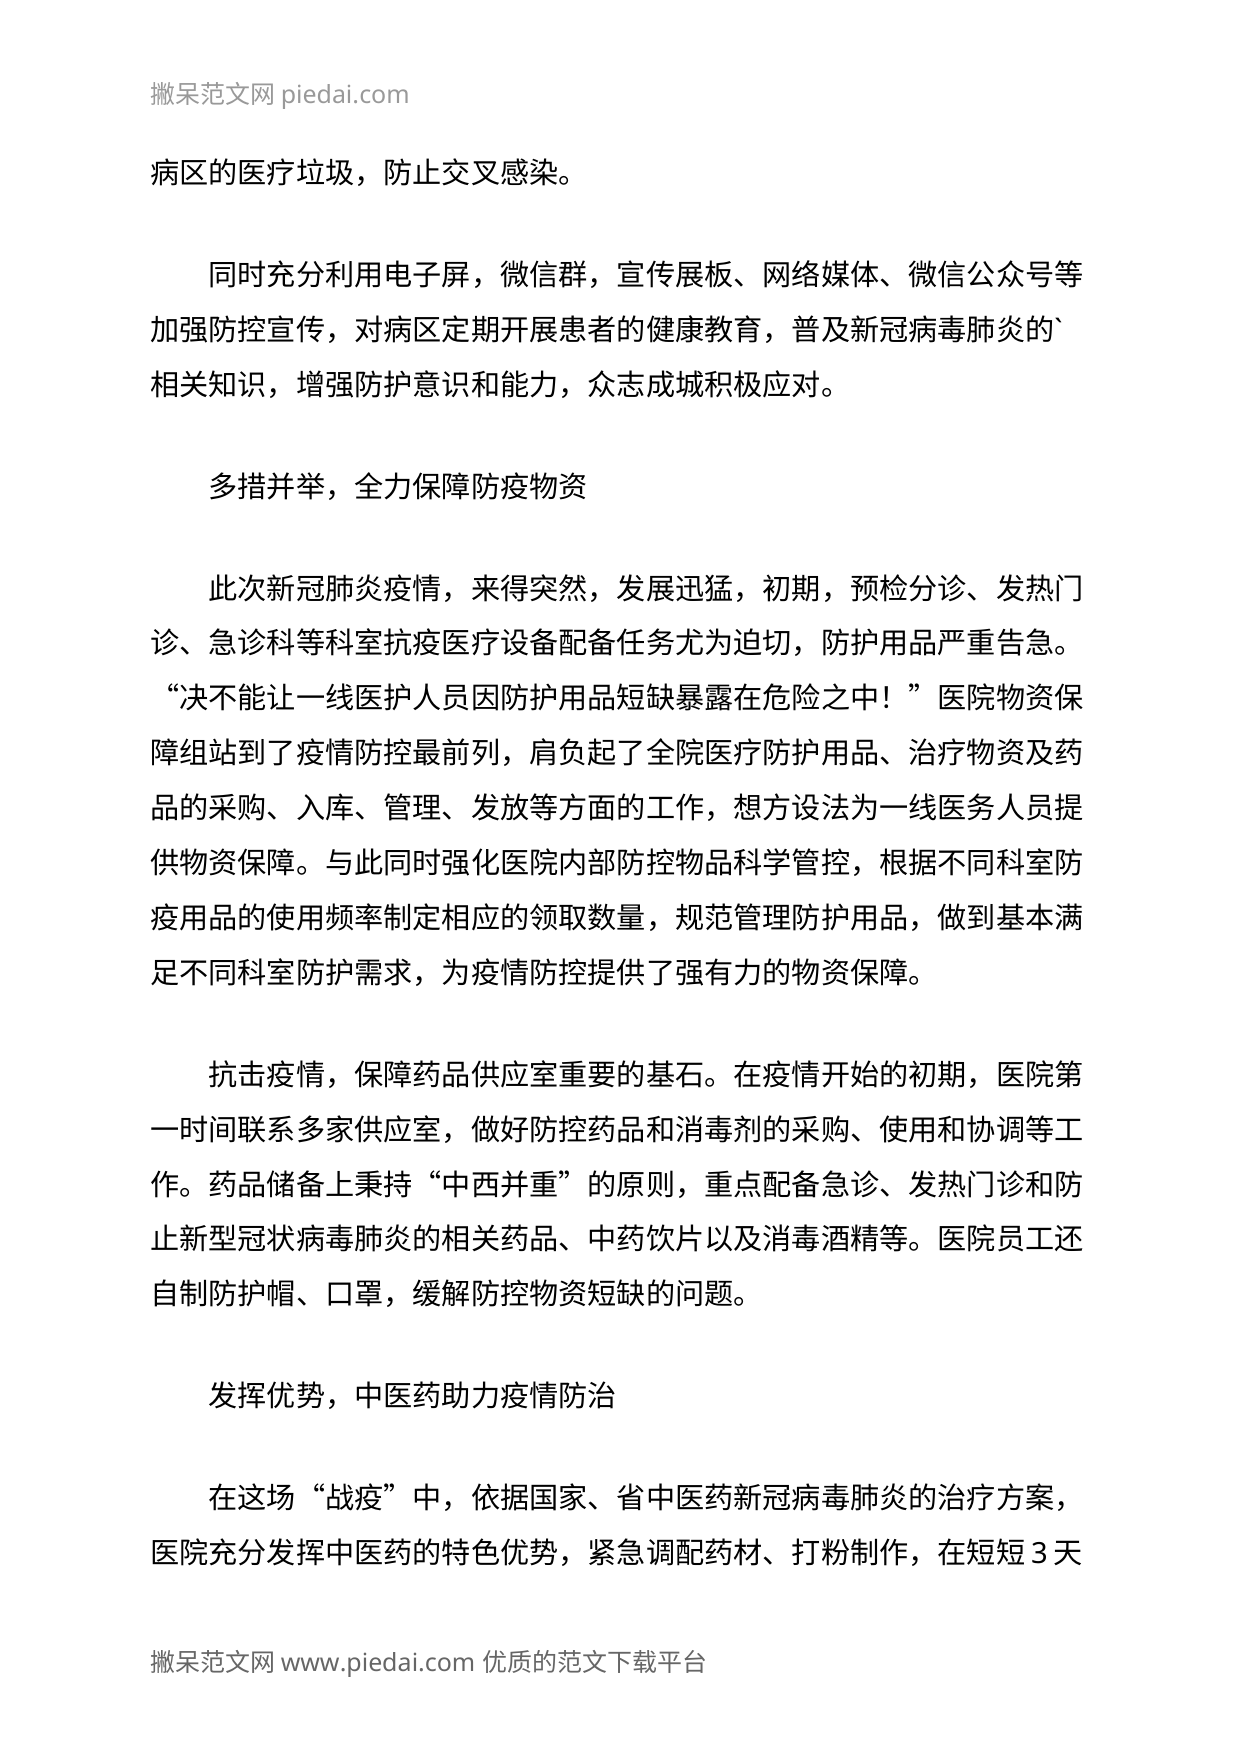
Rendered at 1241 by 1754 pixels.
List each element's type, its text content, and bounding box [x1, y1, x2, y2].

text 发挥优势，中医药助力疫情防治 [150, 1373, 1090, 1415]
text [150, 1474, 1090, 1572]
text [150, 150, 1090, 192]
text 多措并举，全力保障防疫物资 [150, 463, 1090, 506]
text 此次新冠肺炎疫情，来得突然，发展迅猛，初期，预检分诊、发热门诊、急诊科等科室抗疫医疗设备配备任务尤为迫切，防护用品严重告急。“决不能让一线医护人员因防护用品短缺暴露在危险之中！”医院物资保障组站到了疫情防控最前列，肩负起了全院医疗防护用品、治疗物资及药品的采购、入库、管理、发放等方面的工作，想方设法为一线医务人员提供物资保障。与此同时强化医院内部防控物品科学管控，根据不同科室防疫用品的使用频率制定相应的领取数量，规范管理防护用品，做到基本满足不同科室防护需求，为疫情防控提供了强有力的物资保障。 [150, 565, 1090, 992]
text 同时充分利用电子屏，微信群，宣传展板、网络媒体、微信公众号等加强防控宣传，对病区定期开展患者的健康教育，普及新冠病毒肺炎的`相关知识，增强防护意识和能力，众志成城积极应对。 [150, 252, 1090, 404]
text 抗击疫情，保障药品供应室重要的基石。在疫情开始的初期，医院第一时间联系多家供应室，做好防控药品和消毒剂的采购、使用和协调等工作。药品储备上秉持“中西并重”的原则，重点配备急诊、发热门诊和防止新型冠状病毒肺炎的相关药品、中药饮片以及消毒酒精等。医院员工还自制防护帽、口罩，缓解防控物资短缺的问题。 [150, 1051, 1090, 1313]
